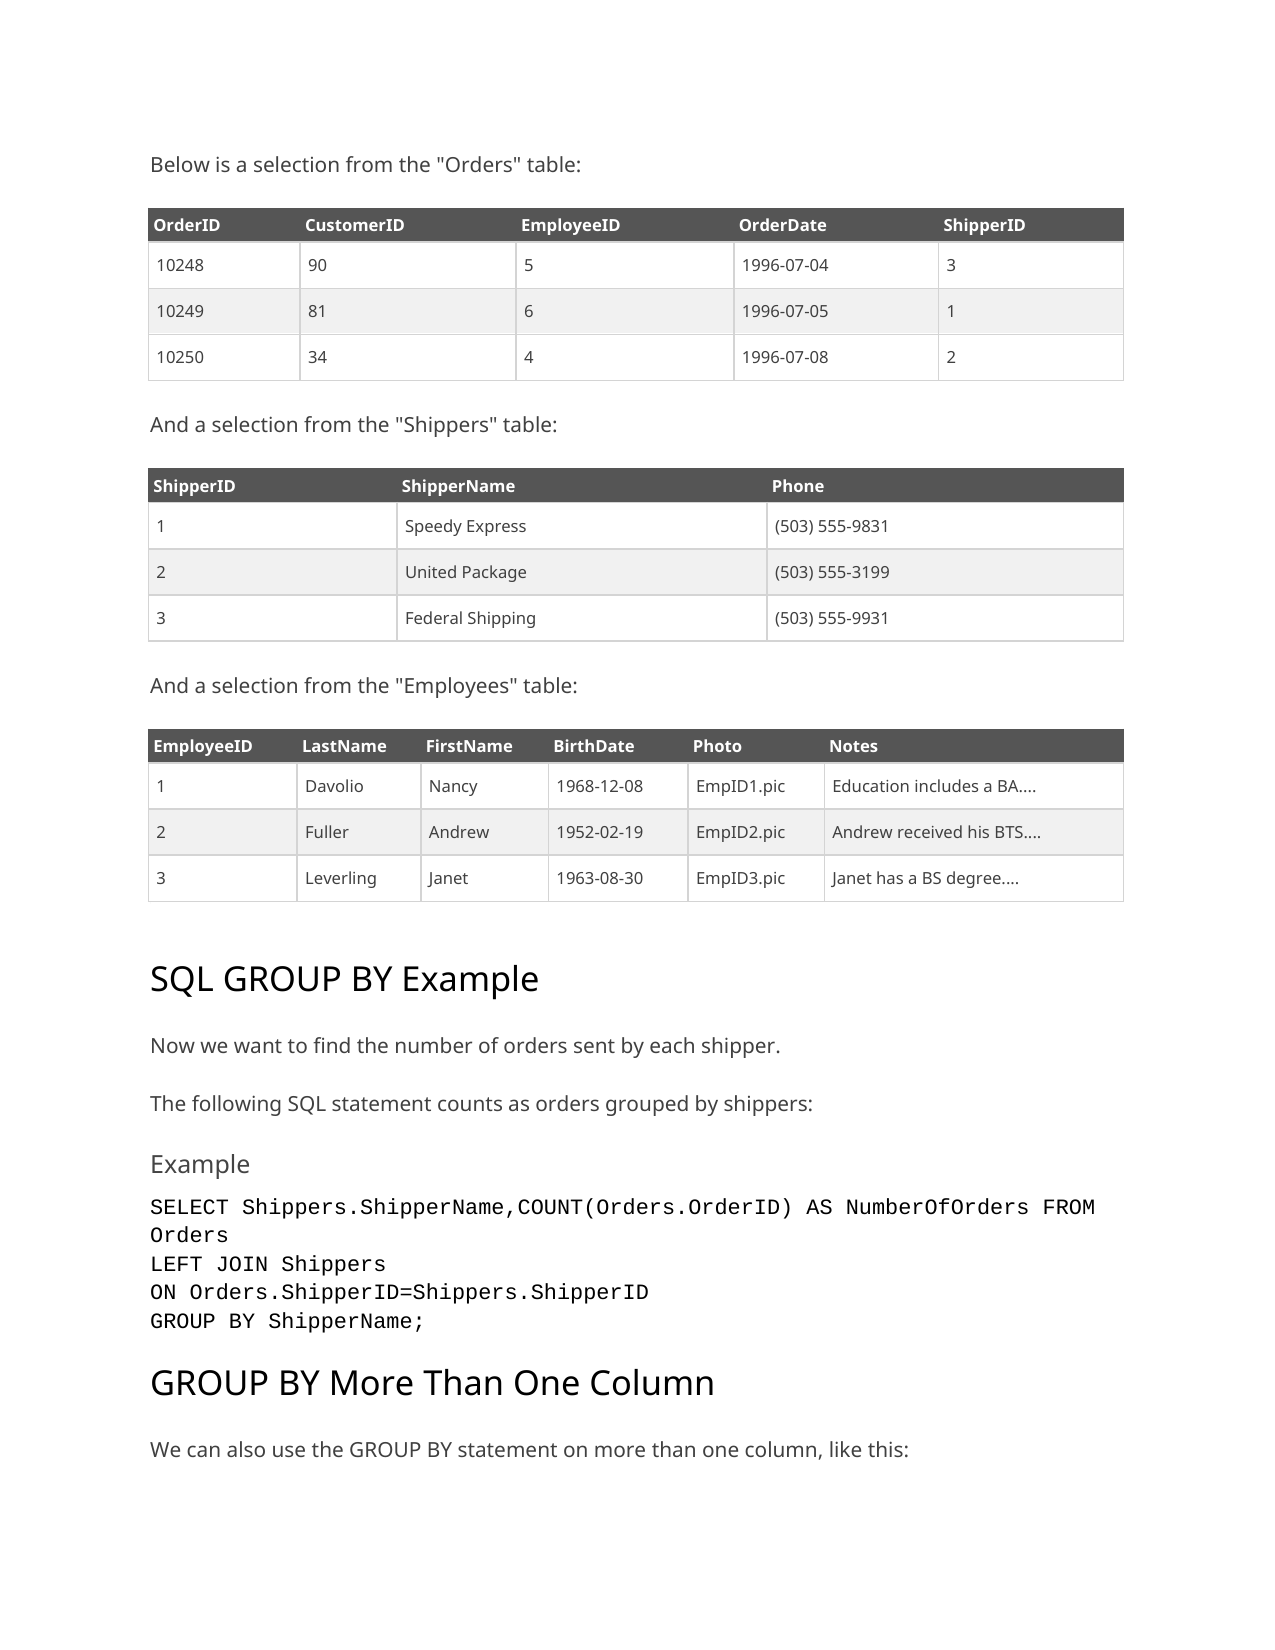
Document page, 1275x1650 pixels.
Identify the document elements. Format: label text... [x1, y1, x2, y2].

table_cell Leverling [298, 856, 420, 901]
table_cell 90 [301, 243, 515, 287]
table_cell Janet [422, 856, 548, 901]
table_cell 10248 [149, 243, 299, 287]
table_cell 81 [301, 289, 515, 333]
text Below is a selection from the "Orders" table: [150, 150, 1125, 178]
table_cell Nancy [422, 764, 548, 808]
table_header CustomerID [301, 209, 515, 241]
table_cell 2 [149, 550, 396, 594]
table_cell (503) 555-9931 [768, 596, 1123, 640]
table_cell 1996-07-04 [735, 243, 938, 287]
table_cell (503) 555-9831 [768, 503, 1123, 548]
table_header OrderID [149, 209, 299, 241]
table_header Phone [768, 470, 1123, 502]
table_cell 6 [517, 289, 733, 333]
table_cell Andrew [422, 810, 548, 854]
table_cell 10250 [149, 335, 299, 380]
table_cell 4 [517, 335, 733, 380]
table_header Notes [825, 730, 1123, 762]
table_cell Davolio [298, 764, 420, 808]
table_cell 1963-08-30 [549, 856, 687, 901]
table_cell 1968-12-08 [549, 764, 687, 808]
subtitle Example [150, 1146, 1125, 1180]
table_cell EmpID2.pic [689, 810, 824, 854]
text We can also use the GROUP BY statement on more than one column, like this: [150, 1435, 1125, 1463]
text And a selection from the "Employees" table: [150, 671, 1125, 699]
table_cell Janet has a BS degree.... [825, 856, 1123, 901]
text SELECT Shippers.ShipperName,COUNT(Orders.OrderID) AS NumberOfOrders FROM Orders LEFT JOIN Shippers ON Orders.ShipperID=Shippers.ShipperID GROUP BY ShipperName; [150, 1196, 1125, 1334]
text Now we want to find the number of orders sent by each shipper. [150, 1031, 1125, 1059]
table_cell Federal Shipping [398, 596, 766, 640]
table_cell 3 [149, 856, 296, 901]
text The following SQL statement counts as orders grouped by shippers: [150, 1089, 1125, 1117]
table_cell Speedy Express [398, 503, 766, 548]
table_cell 1 [149, 503, 396, 548]
table_cell 2 [939, 335, 1123, 380]
table_cell 1996-07-05 [735, 289, 938, 333]
subtitle GROUP BY More Than One Column [150, 1359, 1125, 1406]
table_cell 10249 [149, 289, 299, 333]
table_header LastName [298, 730, 420, 762]
table_cell 3 [939, 243, 1123, 287]
table_header EmployeeID [149, 730, 296, 762]
subtitle SQL GROUP BY Example [150, 955, 1125, 1002]
table_cell United Package [398, 550, 766, 594]
table_header BirthDate [549, 730, 687, 762]
table_cell Andrew received his BTS.... [825, 810, 1123, 854]
table_header OrderDate [735, 209, 938, 241]
table_header FirstName [422, 730, 548, 762]
table_header EmployeeID [517, 209, 733, 241]
table_cell (503) 555-3199 [768, 550, 1123, 594]
table_header Photo [689, 730, 824, 762]
table_cell 3 [149, 596, 396, 640]
table_cell 5 [517, 243, 733, 287]
table_header ShipperID [149, 470, 396, 502]
table_cell Fuller [298, 810, 420, 854]
table_header ShipperName [398, 470, 766, 502]
table_cell 1 [939, 289, 1123, 333]
table_header ShipperID [939, 209, 1123, 241]
table_cell 1952-02-19 [549, 810, 687, 854]
text And a selection from the "Shippers" table: [150, 410, 1125, 439]
table_cell Education includes a BA.... [825, 764, 1123, 808]
table_cell 1 [149, 764, 296, 808]
table_cell EmpID1.pic [689, 764, 824, 808]
table_cell 2 [149, 810, 296, 854]
table_cell 34 [301, 335, 515, 380]
table_cell 1996-07-08 [735, 335, 938, 380]
table_cell EmpID3.pic [689, 856, 824, 901]
